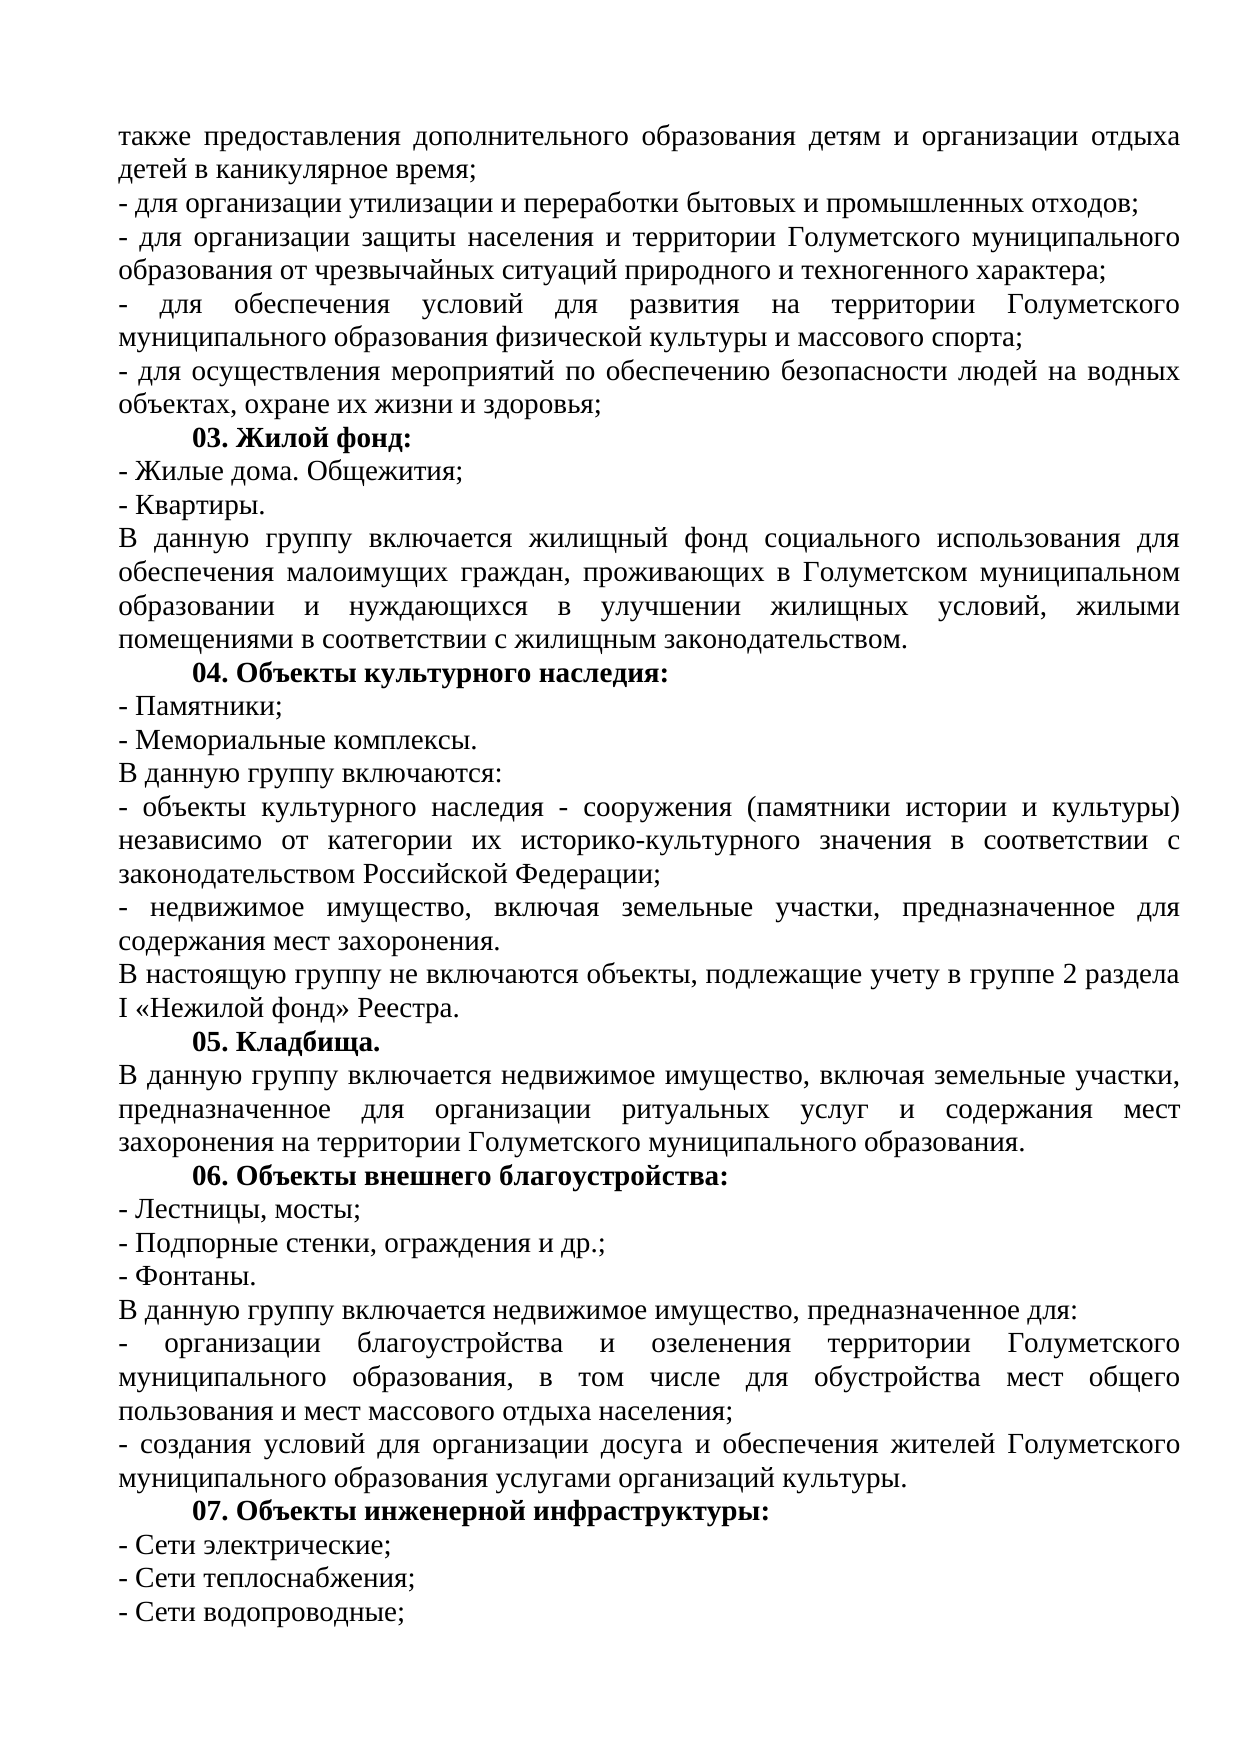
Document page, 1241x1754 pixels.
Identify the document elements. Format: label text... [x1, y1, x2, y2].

text - Подпорные стенки, ограждения и др.; [118, 1225, 1181, 1258]
text - для обеспечения условий для развития на территории Голуметского муниципального образования физической культуры и массового спорта; [118, 286, 1181, 353]
text - для осуществления мероприятий по обеспечению безопасности людей на водных объектах, охране их жизни и здоровья; [118, 353, 1181, 420]
text 03. Жилой фонд: [118, 420, 1181, 453]
text - объекты культурного наследия - сооружения (памятники истории и культуры) независимо от категории их историко-культурного значения в соответствии с законодательством Российской Федерации; [118, 789, 1181, 889]
text - создания условий для организации досуга и обеспечения жителей Голуметского муниципального образования услугами организаций культуры. [118, 1426, 1181, 1493]
text - Сети теплоснабжения; [118, 1560, 1181, 1594]
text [118, 118, 1181, 185]
text - Мемориальные комплексы. [118, 722, 1181, 755]
text В настоящую группу не включаются объекты, подлежащие учету в группе 2 раздела I «Нежилой фонд» Реестра. [118, 957, 1181, 1024]
text В данную группу включается недвижимое имущество, включая земельные участки, предназначенное для организации ритуальных услуг и содержания мест захоронения на территории Голуметского муниципального образования. [118, 1057, 1181, 1158]
text - для организации защиты населения и территории Голуметского муниципального образования от чрезвычайных ситуаций природного и техногенного характера; [118, 219, 1181, 286]
text - Квартиры. [118, 487, 1181, 521]
text - Сети электрические; [118, 1527, 1181, 1560]
text 04. Объекты культурного наследия: [118, 655, 1181, 688]
text 07. Объекты инженерной инфраструктуры: [118, 1493, 1181, 1527]
text - для организации утилизации и переработки бытовых и промышленных отходов; [118, 185, 1181, 219]
text В данную группу включаются: [118, 755, 1181, 789]
text - недвижимое имущество, включая земельные участки, предназначенное для содержания мест захоронения. [118, 889, 1181, 957]
text 06. Объекты внешнего благоустройства: [118, 1158, 1181, 1191]
text - Фонтаны. [118, 1258, 1181, 1292]
text - организации благоустройства и озеленения территории Голуметского муниципального образования, в том числе для обустройства мест общего пользования и мест массового отдыха населения; [118, 1326, 1181, 1426]
text - Лестницы, мосты; [118, 1191, 1181, 1225]
text - Сети водопроводные; [118, 1594, 1181, 1627]
text 05. Кладбища. [118, 1024, 1181, 1057]
text В данную группу включается недвижимое имущество, предназначенное для: [118, 1292, 1181, 1326]
text - Памятники; [118, 688, 1181, 722]
text В данную группу включается жилищный фонд социального использования для обеспечения малоимущих граждан, проживающих в Голуметском муниципальном образовании и нуждающихся в улучшении жилищных условий, жилыми помещениями в соответствии с жилищным законодательством. [118, 521, 1181, 655]
text - Жилые дома. Общежития; [118, 453, 1181, 487]
